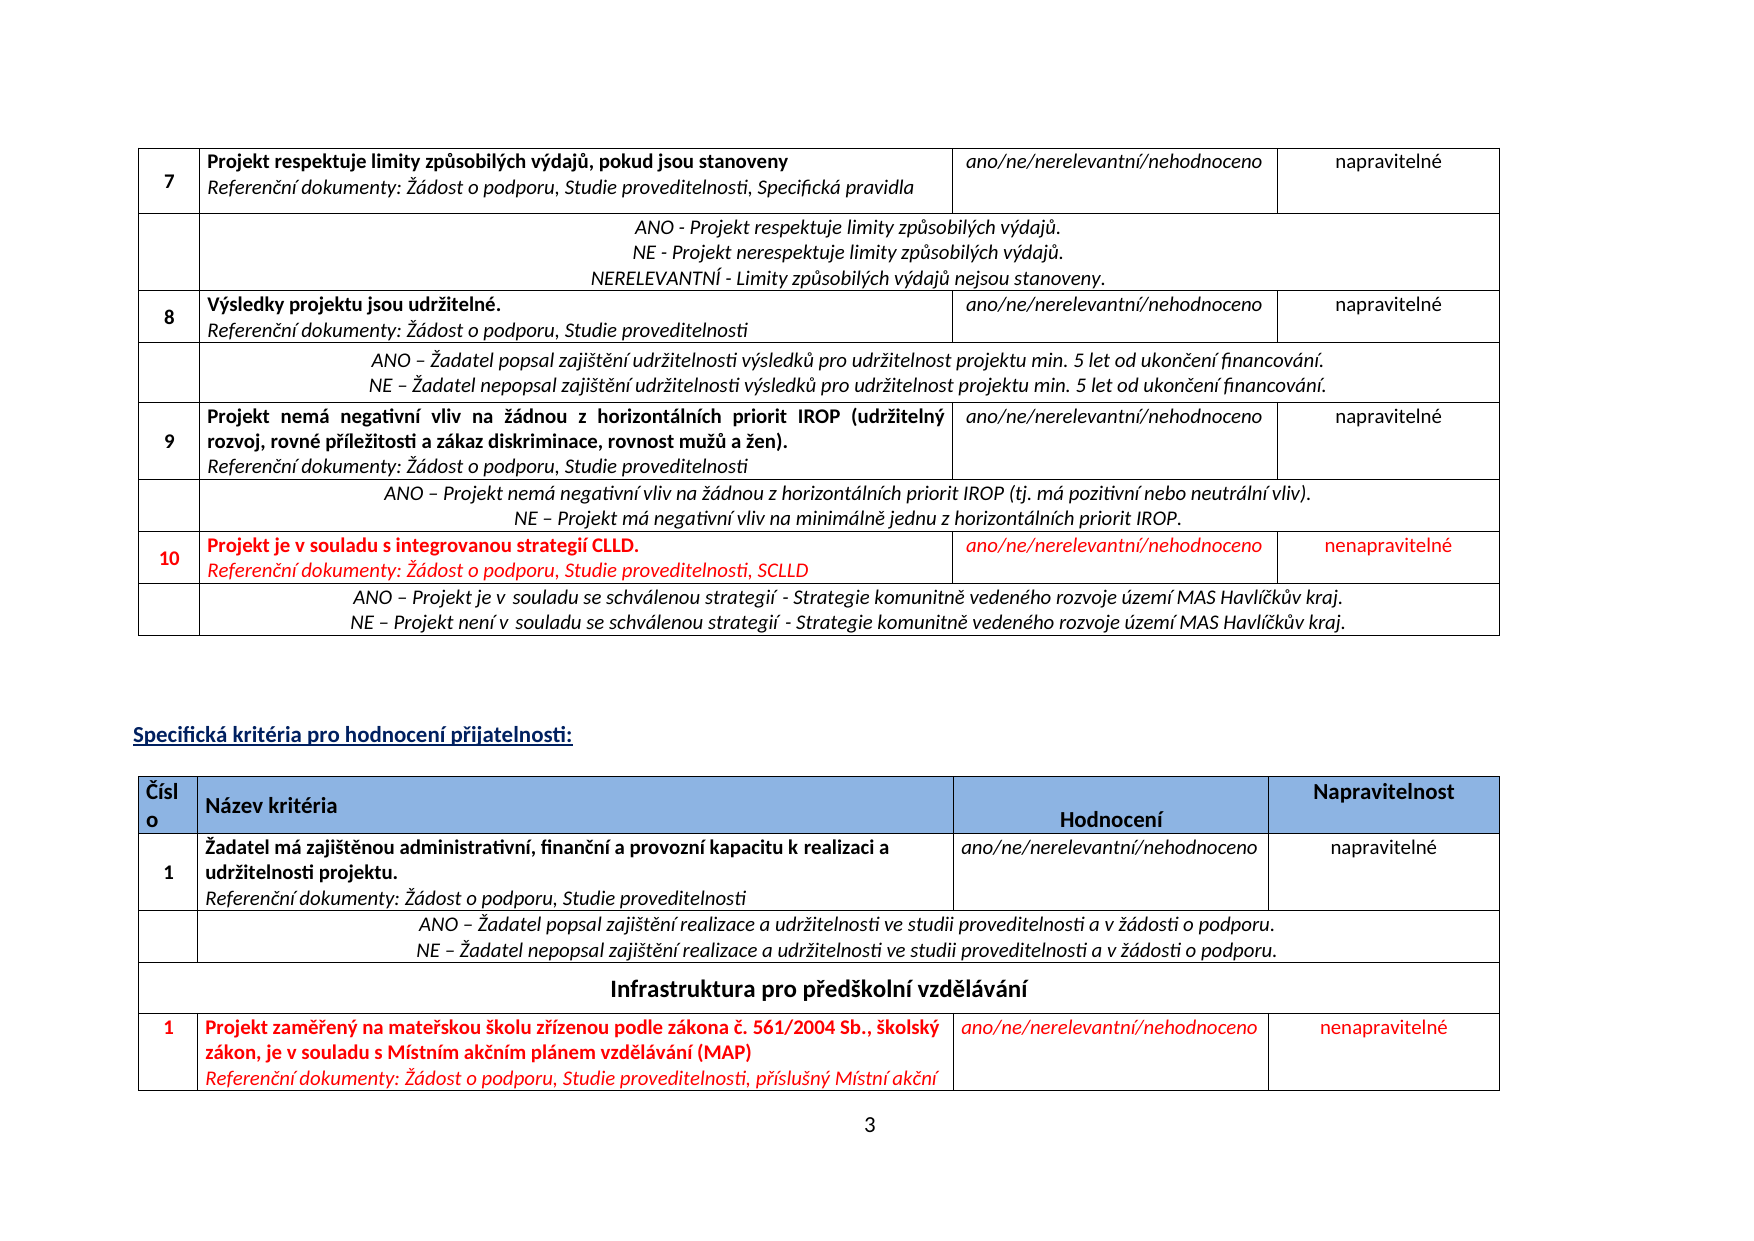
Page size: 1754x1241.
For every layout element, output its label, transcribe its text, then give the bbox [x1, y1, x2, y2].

table_cell Žadatel má zajištěnou administrativní, finanční a provozní kapacitu k realizaci a udržitelnosti projektu. Referenční dokumenty: Žádost o podporu, Studie proveditelnosti [198, 834, 953, 910]
table_cell 1 [139, 834, 197, 910]
table_cell [139, 480, 199, 531]
table_cell Projekt nemá negativní vliv na žádnou z horizontálních priorit IROP (udržitelný rozvoj, rovné příležitosti a zákaz diskriminace, rovnost mužů a žen). Referenční dokumenty: Žádost o podporu, Studie proveditelnosti [200, 403, 952, 479]
table_cell ANO – Žadatel popsal zajištění udržitelnosti výsledků pro udržitelnost projektu min. 5 let od ukončení financování. NE – Žadatel nepopsal zajištění udržitelnosti výsledků pro udržitelnost projektu min. 5 let od ukončení financování. [200, 343, 1499, 402]
table_cell ano/ne/nerelevantní/nehodnoceno [954, 834, 1268, 910]
table_cell napravitelné [1278, 149, 1499, 213]
table_cell ano/ne/nerelevantní/nehodnoceno [953, 291, 1277, 342]
table_cell 1 [139, 1014, 197, 1090]
table_cell Infrastruktura pro předškolní vzdělávání [139, 963, 1499, 1013]
table_cell napravitelné [1278, 291, 1499, 342]
table_cell 8 [139, 291, 199, 342]
table_cell ANO – Žadatel popsal zajištění realizace a udržitelnosti ve studii proveditelnosti a v žádosti o podporu. NE – Žadatel nepopsal zajištění realizace a udržitelnosti ve studii proveditelnosti a v žádosti o podporu. [198, 911, 1499, 962]
table_cell [139, 343, 199, 402]
table_cell ano/ne/nerelevantní/nehodnoceno [953, 403, 1277, 479]
table_header Napravitelnost [1269, 777, 1499, 833]
table_cell 7 [139, 149, 199, 213]
table_cell [139, 584, 199, 635]
table_header Číslo [139, 777, 197, 833]
text Specifická kritéria pro hodnocení přijatelnosti: [133, 720, 1606, 748]
table_cell 10 [139, 532, 199, 583]
table_cell Projekt respektuje limity způsobilých výdajů, pokud jsou stanoveny Referenční dokumenty: Žádost o podporu, Studie proveditelnosti, Specifická pravidla [200, 149, 952, 213]
table_cell [139, 911, 197, 962]
table_cell [139, 214, 199, 290]
table_header Název kritéria [198, 777, 953, 833]
table_cell 9 [139, 403, 199, 479]
table_cell napravitelné [1278, 403, 1499, 479]
table_cell napravitelné [1269, 834, 1499, 910]
table_cell ANO – Projekt je v souladu se schválenou strategií - Strategie komunitně vedeného rozvoje území MAS Havlíčkův kraj. NE – Projekt není v souladu se schválenou strategií - Strategie komunitně vedeného rozvoje území MAS Havlíčkův kraj. [200, 584, 1499, 635]
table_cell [198, 1014, 953, 1090]
table_cell nenapravitelné [1269, 1014, 1499, 1090]
table_cell ANO – Projekt nemá negativní vliv na žádnou z horizontálních priorit IROP (tj. má pozitivní nebo neutrální vliv). NE – Projekt má negativní vliv na minimálně jednu z horizontálních priorit IROP. [200, 480, 1499, 531]
table_cell Výsledky projektu jsou udržitelné. Referenční dokumenty: Žádost o podporu, Studie proveditelnosti [200, 291, 952, 342]
table_cell ano/ne/nerelevantní/nehodnoceno [953, 149, 1277, 213]
table_cell ano/ne/nerelevantní/nehodnoceno [953, 532, 1277, 583]
table_cell Projekt je v souladu s integrovanou strategií CLLD. Referenční dokumenty: Žádost o podporu, Studie proveditelnosti, SCLLD [200, 532, 952, 583]
table_cell nenapravitelné [1278, 532, 1499, 583]
table_cell ANO - Projekt respektuje limity způsobilých výdajů. NE - Projekt nerespektuje limity způsobilých výdajů. NERELEVANTNÍ - Limity způsobilých výdajů nejsou stanoveny. [200, 214, 1499, 290]
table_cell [954, 1014, 1268, 1090]
table_header Hodnocení [954, 777, 1268, 833]
